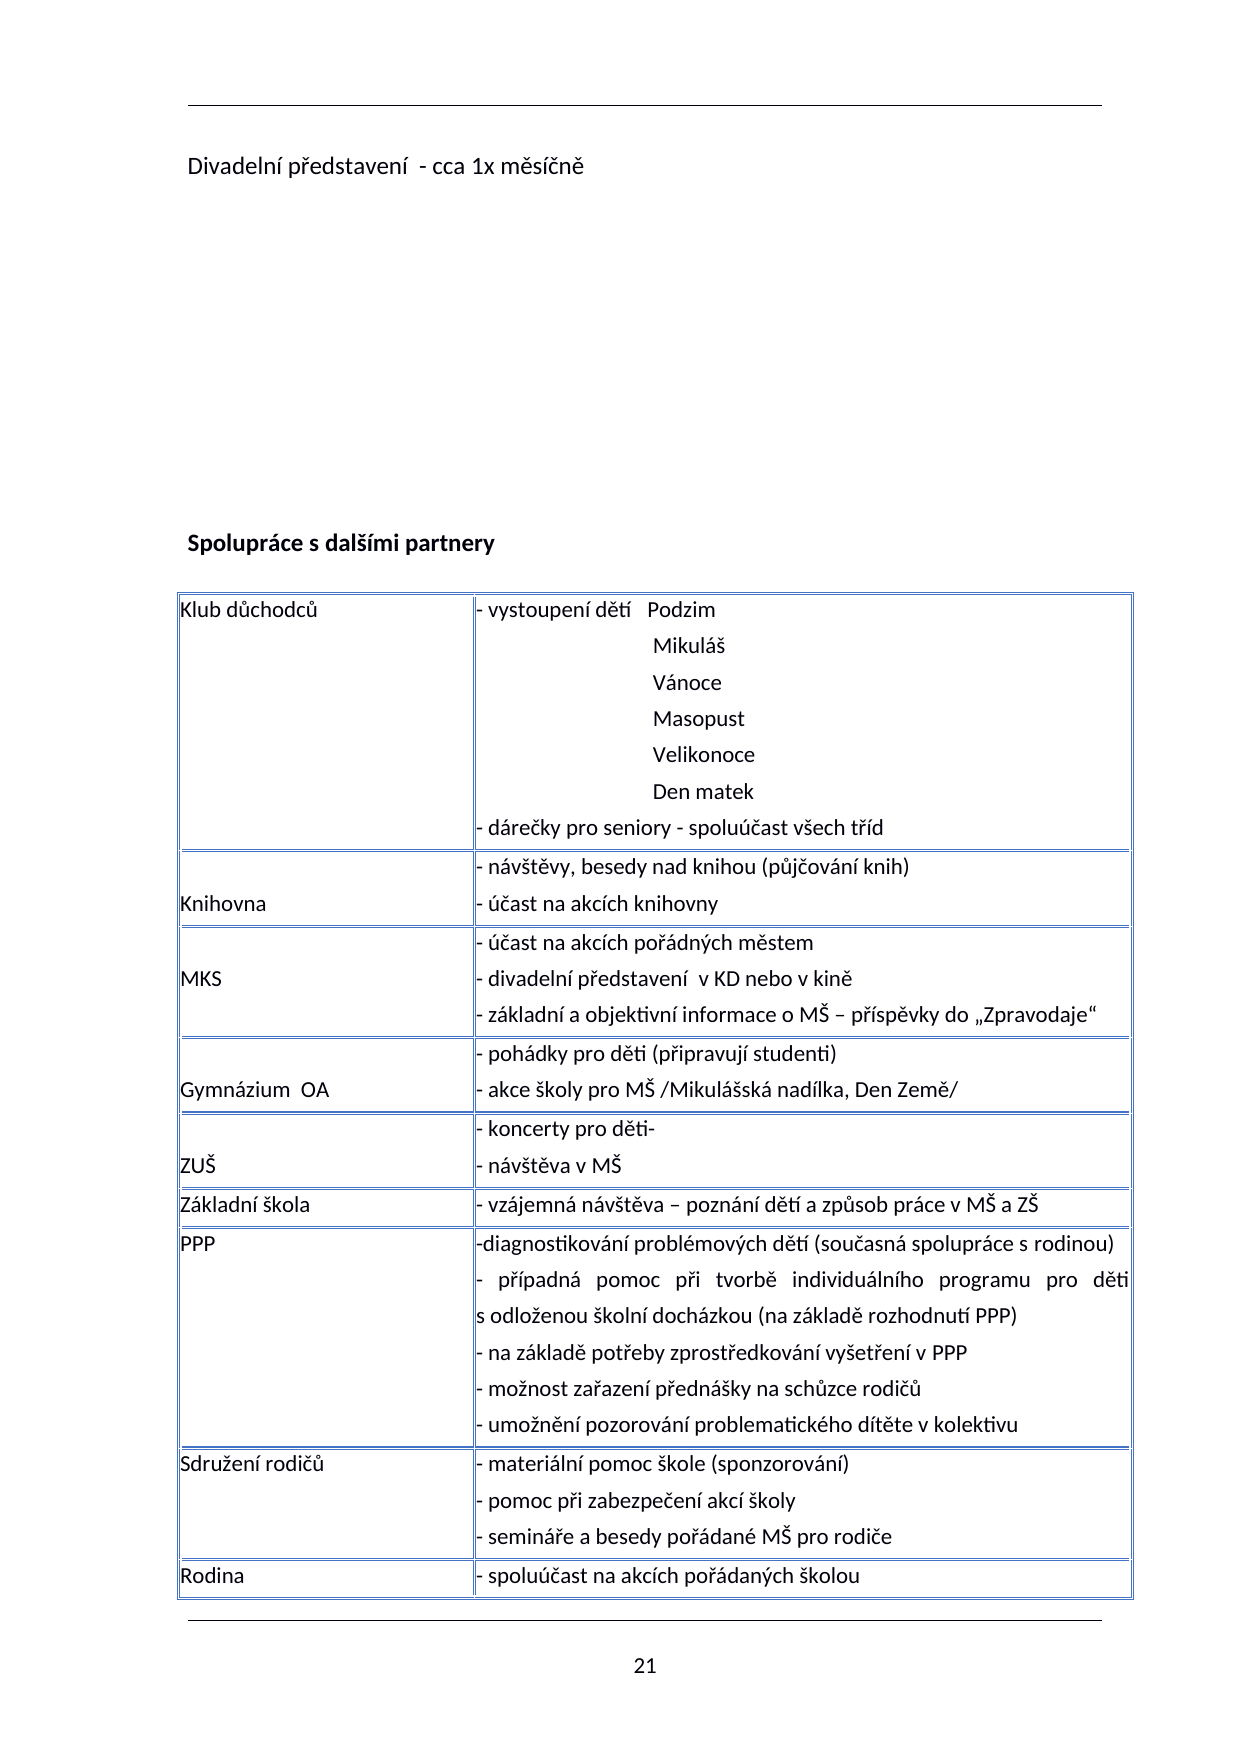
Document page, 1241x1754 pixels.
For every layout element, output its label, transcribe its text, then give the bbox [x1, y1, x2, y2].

table_cell Sdružení rodičů [180, 1446, 473, 1558]
table_cell MKS [180, 925, 473, 1036]
table_cell -diagnostikování problémových dětí (současná spolupráce s rodinou) - případná pomoc při tvorbě individuálního programu pro děti s odloženou školní docházkou (na základě rozhodnutí PPP) - na základě potřeby zprostředkování vyšetření v PPP - možnost zařazení přednášky na schůzce rodičů - umožnění pozorování problematického dítěte v kolektivu [476, 1226, 1131, 1446]
table_cell Základní škola [180, 1187, 473, 1226]
table_cell - materiální pomoc škole (sponzorování) - pomoc při zabezpečení akcí školy - semináře a besedy pořádané MŠ pro rodiče [476, 1446, 1131, 1558]
table_cell ZUŠ [180, 1111, 473, 1187]
table_cell PPP [180, 1226, 473, 1446]
table_cell Rodina [178, 1558, 474, 1597]
text Spolupráce s dalšími partnery [187, 527, 1102, 558]
table_cell - účast na akcích pořádných městem - divadelní představení v KD nebo v kině - základní a objektivní informace o MŠ – příspěvky do „Zpravodaje“ [476, 925, 1131, 1036]
table_header Klub důchodců [180, 595, 474, 849]
table_cell Knihovna [178, 849, 474, 924]
table_cell - návštěvy, besedy nad knihou (půjčování knih) - účast na akcích knihovny [474, 849, 1132, 924]
subtitle Divadelní představení - cca 1x měsíčně [187, 150, 1102, 181]
table_cell - pohádky pro děti (připravují studenti) - akce školy pro MŠ /Mikulášská nadílka, Den Země/ [474, 1036, 1132, 1111]
table_header - vystoupení dětí Podzim Mikuláš Vánoce Masopust Velikonoce Den matek - dárečky pro seniory - spoluúčast všech tříd [474, 595, 1131, 849]
table_cell - vzájemná návštěva – poznání dětí a způsob práce v MŠ a ZŠ [476, 1187, 1131, 1226]
table_cell Gymnázium OA [178, 1036, 474, 1111]
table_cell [474, 1558, 1132, 1597]
table_cell - koncerty pro děti- - návštěva v MŠ [476, 1111, 1131, 1187]
